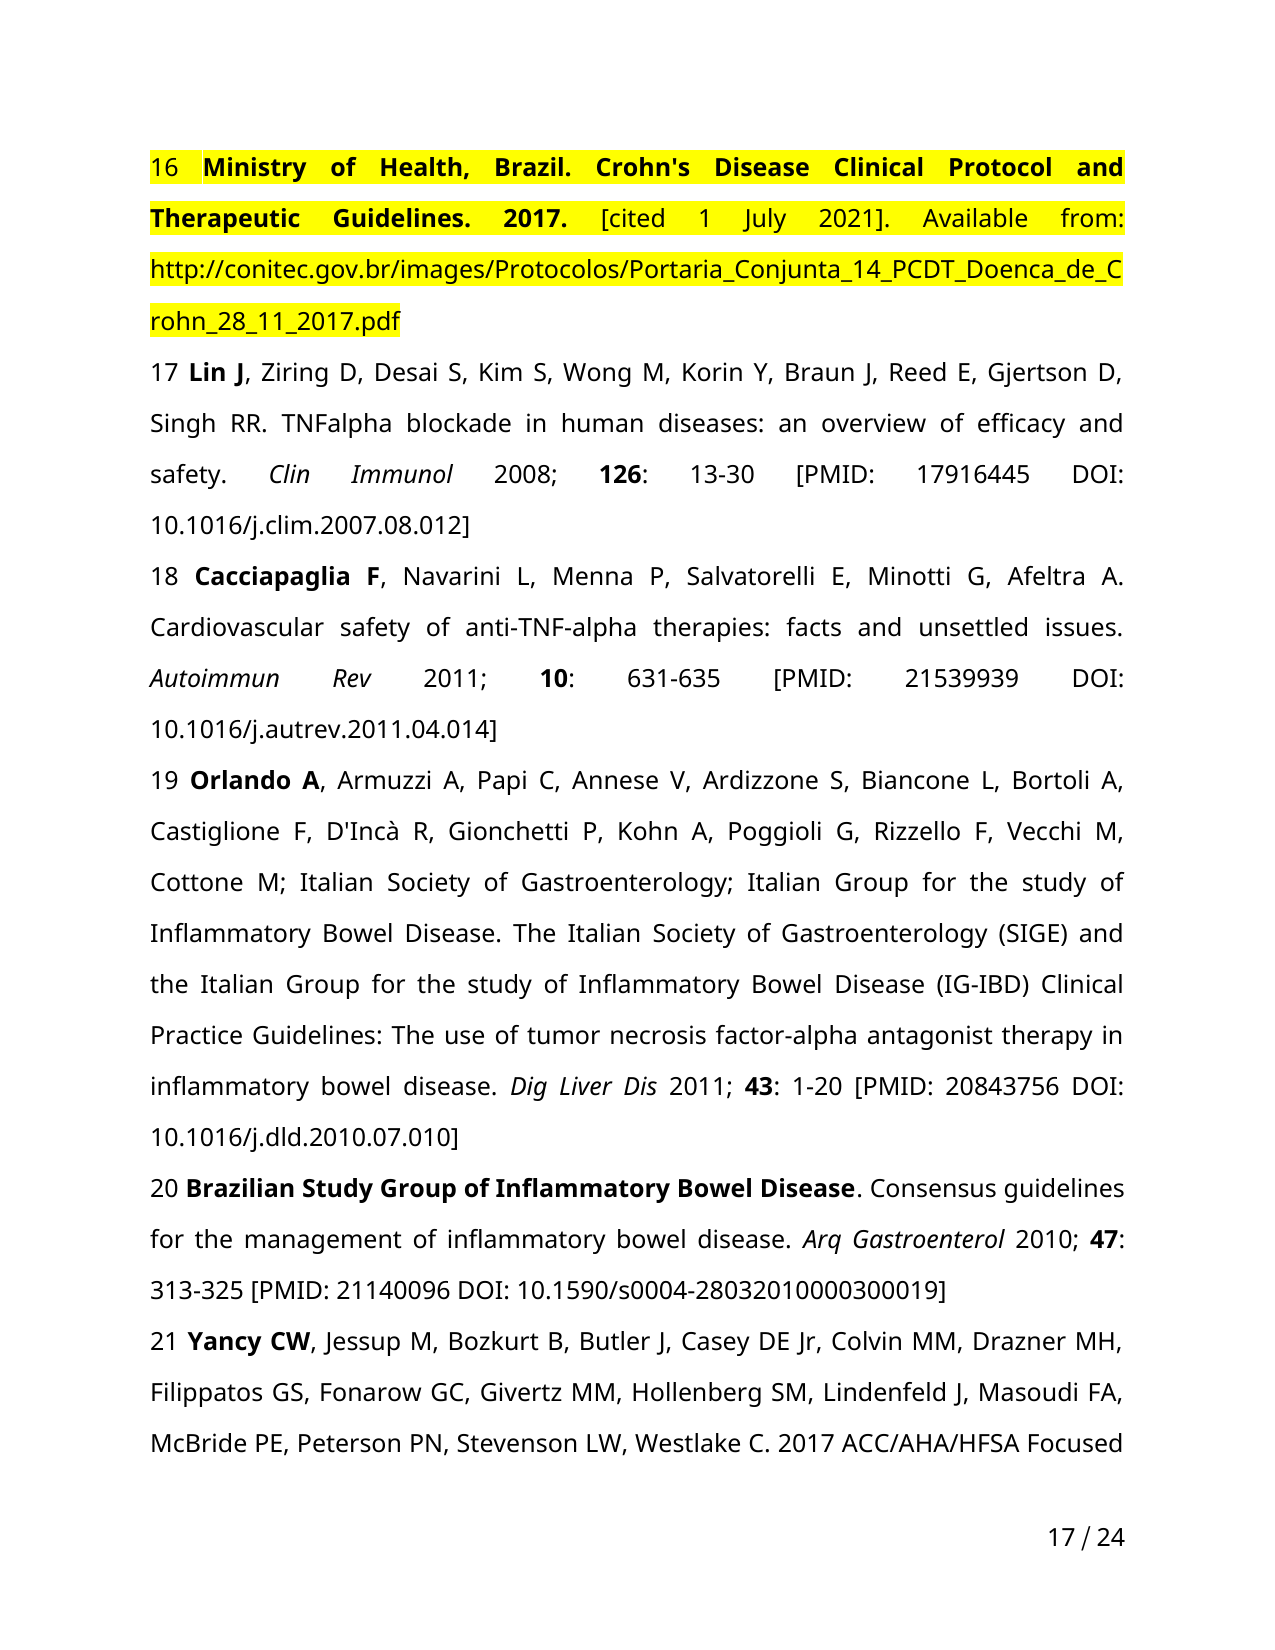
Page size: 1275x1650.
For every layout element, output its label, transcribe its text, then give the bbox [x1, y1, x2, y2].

text 19 Orlando A, Armuzzi A, Papi C, Annese V, Ardizzone S, Biancone L, Bortoli A, Castiglione F, D'Incà R, Gionchetti P, Kohn A, Poggioli G, Rizzello F, Vecchi M, Cottone M; Italian Society of Gastroenterology; Italian Group for the study of Inflammatory Bowel Disease. The Italian Society of Gastroenterology (SIGE) and the Italian Group for the study of Inflammatory Bowel Disease (IG-IBD) Clinical Practice Guidelines: The use of tumor necrosis factor-alpha antagonist therapy in inflammatory bowel disease. Dig Liver Dis 2011; 43: 1-20 [PMID: 20843756 DOI: 10.1016/j.dld.2010.07.010] [150, 762, 1125, 1154]
text 16 Ministry of Health, Brazil. Crohn's Disease Clinical Protocol and Therapeutic Guidelines. 2017. [cited 1 July 2021]. Available from: http://conitec.gov.br/images/Protocolos/Portaria_Conjunta_14_PCDT_Doenca_de_Crohn_28_11_2017.pdf [150, 150, 1125, 201]
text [150, 1324, 1125, 1460]
text 18 Cacciapaglia F, Navarini L, Menna P, Salvatorelli E, Minotti G, Afeltra A. Cardiovascular safety of anti-TNF-alpha therapies: facts and unsettled issues. Autoimmun Rev 2011; 10: 631-635 [PMID: 21539939 DOI: 10.1016/j.autrev.2011.04.014] [150, 558, 1125, 746]
text 16 Ministry of Health, Brazil. Crohn's Disease Clinical Protocol and Therapeutic Guidelines. 2017. [cited 1 July 2021]. Available from: http://conitec.gov.br/images/Protocolos/Portaria_Conjunta_14_PCDT_Doenca_de_Crohn_28_11_2017.pdf [150, 235, 1125, 337]
text 17 Lin J, Ziring D, Desai S, Kim S, Wong M, Korin Y, Braun J, Reed E, Gjertson D, Singh RR. TNFalpha blockade in human diseases: an overview of efficacy and safety. Clin Immunol 2008; 126: 13-30 [PMID: 17916445 DOI: 10.1016/j.clim.2007.08.012] [150, 354, 1125, 541]
text 20 Brazilian Study Group of Inflammatory Bowel Disease. Consensus guidelines for the management of inflammatory bowel disease. Arq Gastroenterol 2010; 47: 313-325 [PMID: 21140096 DOI: 10.1590/s0004-28032010000300019] [150, 1171, 1125, 1307]
